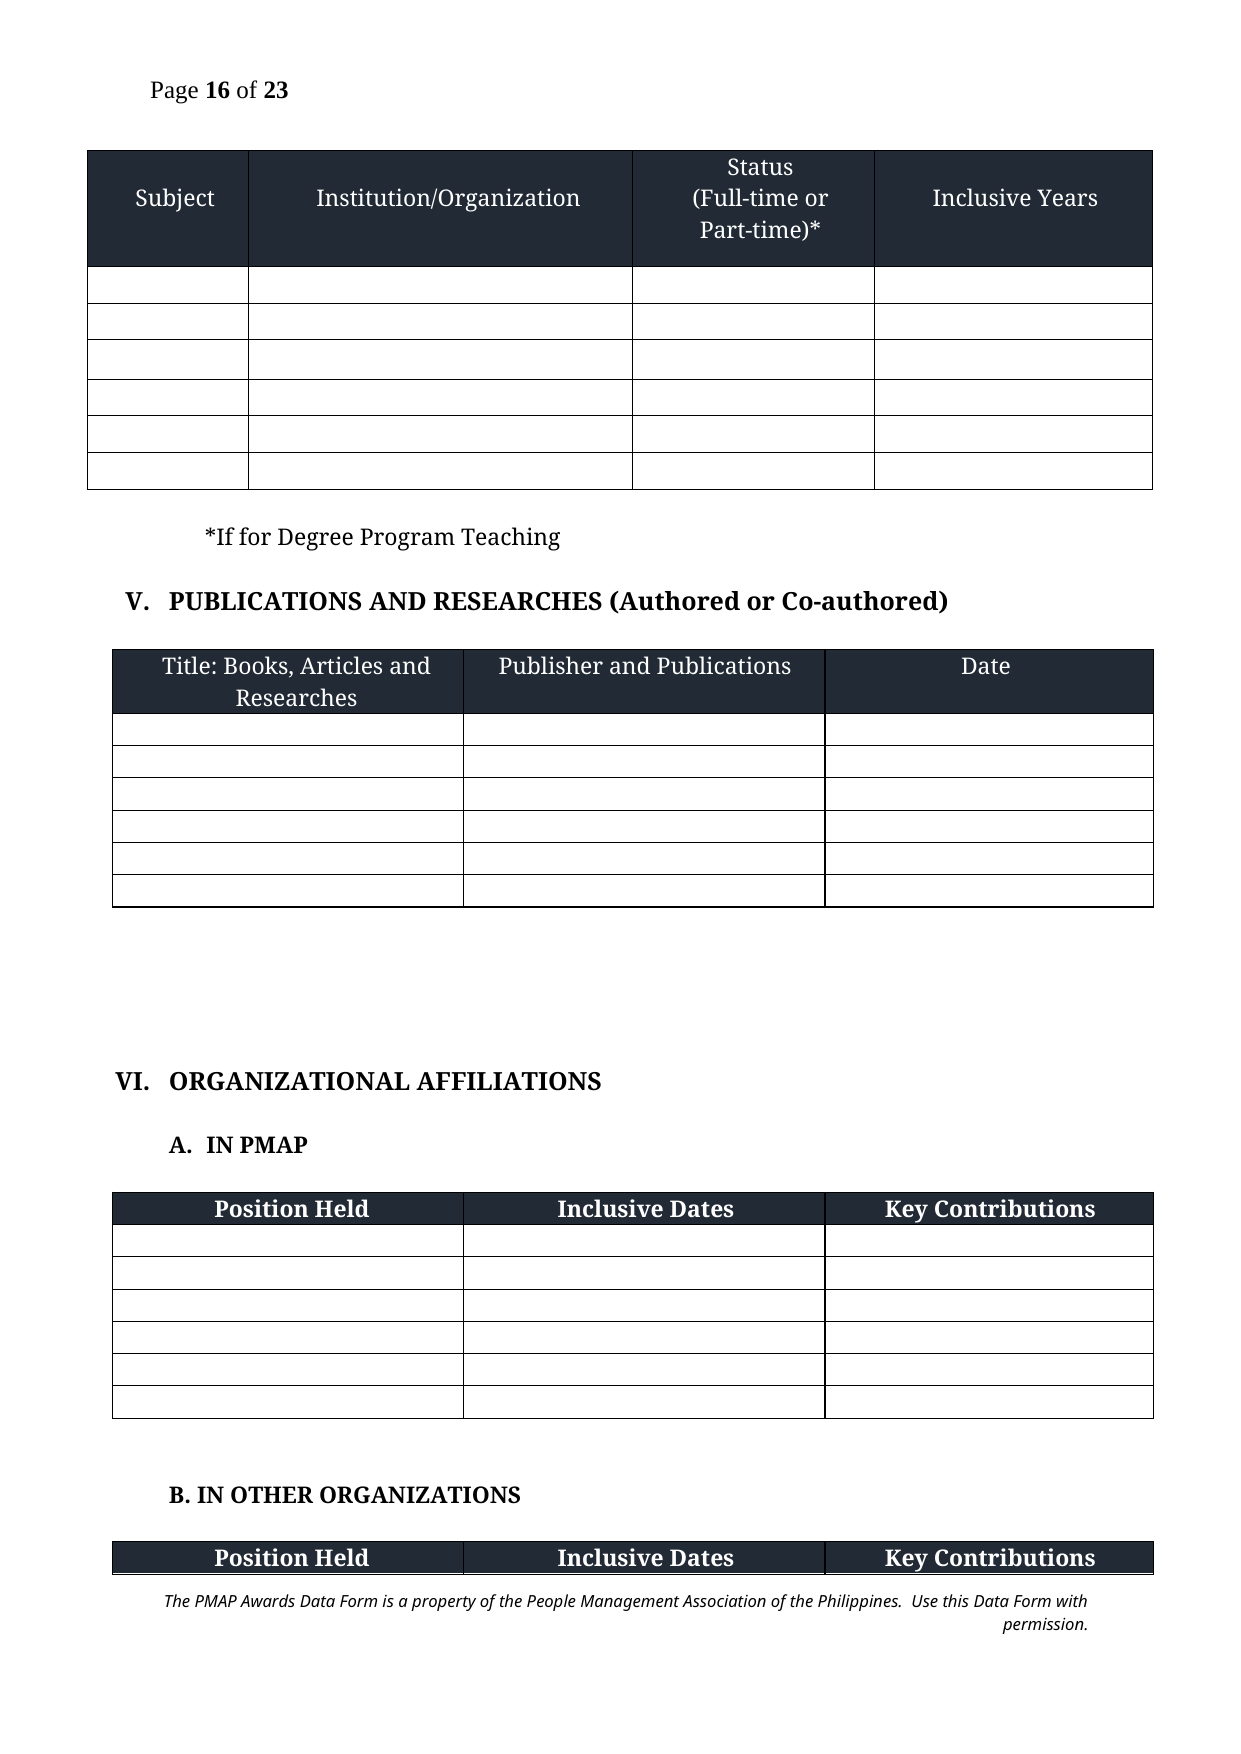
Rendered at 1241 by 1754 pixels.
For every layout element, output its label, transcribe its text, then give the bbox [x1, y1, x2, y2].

table_cell [826, 1322, 1153, 1353]
table_cell [464, 875, 824, 906]
list PUBLICATIONS AND RESEARCHES (Authored or Co-authored) [150, 584, 1165, 618]
table_cell [113, 1290, 463, 1321]
table_cell [249, 267, 632, 302]
table_header Institution/Organization [249, 151, 632, 266]
table_header Inclusive Dates [464, 1193, 824, 1224]
table_cell [464, 1290, 824, 1321]
text B. IN OTHER ORGANIZATIONS [75, 1479, 1165, 1510]
table_cell [464, 1257, 824, 1288]
table_cell [249, 304, 632, 339]
table_cell [88, 340, 248, 378]
table_cell [113, 746, 463, 777]
table_cell [464, 811, 824, 842]
table_cell [88, 416, 248, 452]
table_header Inclusive Years [875, 151, 1152, 266]
table_cell [464, 714, 824, 745]
table_header Date [826, 650, 1153, 713]
table_cell [464, 1386, 824, 1418]
table_cell [875, 380, 1152, 415]
table_cell [113, 1322, 463, 1353]
table_cell [88, 380, 248, 415]
table_cell [826, 811, 1153, 842]
table_header Status (Full-time or Part-time)* [633, 151, 874, 266]
table_cell [633, 453, 874, 489]
table_cell [113, 1225, 463, 1256]
table_cell [826, 1225, 1153, 1256]
table_cell [633, 340, 874, 378]
table_header Position Held [113, 1193, 463, 1224]
text *If for Degree Program Teaching [75, 521, 1165, 553]
table_cell [113, 875, 463, 906]
table_cell [113, 1386, 463, 1418]
table_cell [826, 1386, 1153, 1418]
table_cell [464, 778, 824, 809]
table_cell [88, 267, 248, 302]
table_cell [826, 843, 1153, 874]
table_cell [633, 304, 874, 339]
table_cell [88, 453, 248, 489]
table_cell [826, 714, 1153, 745]
table_cell [113, 1354, 463, 1385]
table_cell [249, 380, 632, 415]
table_cell [826, 746, 1153, 777]
table_header Position Held [113, 1542, 463, 1573]
table_header Key Contributions [826, 1193, 1153, 1224]
table_cell [633, 380, 874, 415]
table_cell [826, 875, 1153, 906]
table_cell [633, 416, 874, 452]
list ORGANIZATIONAL AFFILIATIONS [150, 1064, 1165, 1098]
table_cell [875, 267, 1152, 302]
table_header Subject [88, 151, 248, 266]
table_cell [875, 416, 1152, 452]
table_cell [633, 267, 874, 302]
table_cell [113, 811, 463, 842]
table_cell [826, 1354, 1153, 1385]
table_cell [875, 340, 1152, 378]
table_cell [113, 1257, 463, 1288]
table_cell [464, 1225, 824, 1256]
table_cell [875, 304, 1152, 339]
table_cell [826, 1290, 1153, 1321]
table_cell [249, 416, 632, 452]
list IN PMAP [169, 1129, 1165, 1160]
table_cell [464, 746, 824, 777]
table_cell [113, 843, 463, 874]
table_cell [464, 843, 824, 874]
table_cell [826, 1257, 1153, 1288]
table_cell [875, 453, 1152, 489]
table_cell [113, 778, 463, 809]
table_header Key Contributions [826, 1542, 1153, 1573]
table_cell [464, 1322, 824, 1353]
table_cell [88, 304, 248, 339]
table_header Title: Books, Articles and Researches [113, 650, 463, 713]
table_cell [464, 1354, 824, 1385]
table_cell [113, 714, 463, 745]
table_header Publisher and Publications [464, 650, 824, 713]
table_cell [826, 778, 1153, 809]
table_cell [249, 453, 632, 489]
table_header Inclusive Dates [464, 1542, 824, 1573]
table_cell [249, 340, 632, 378]
